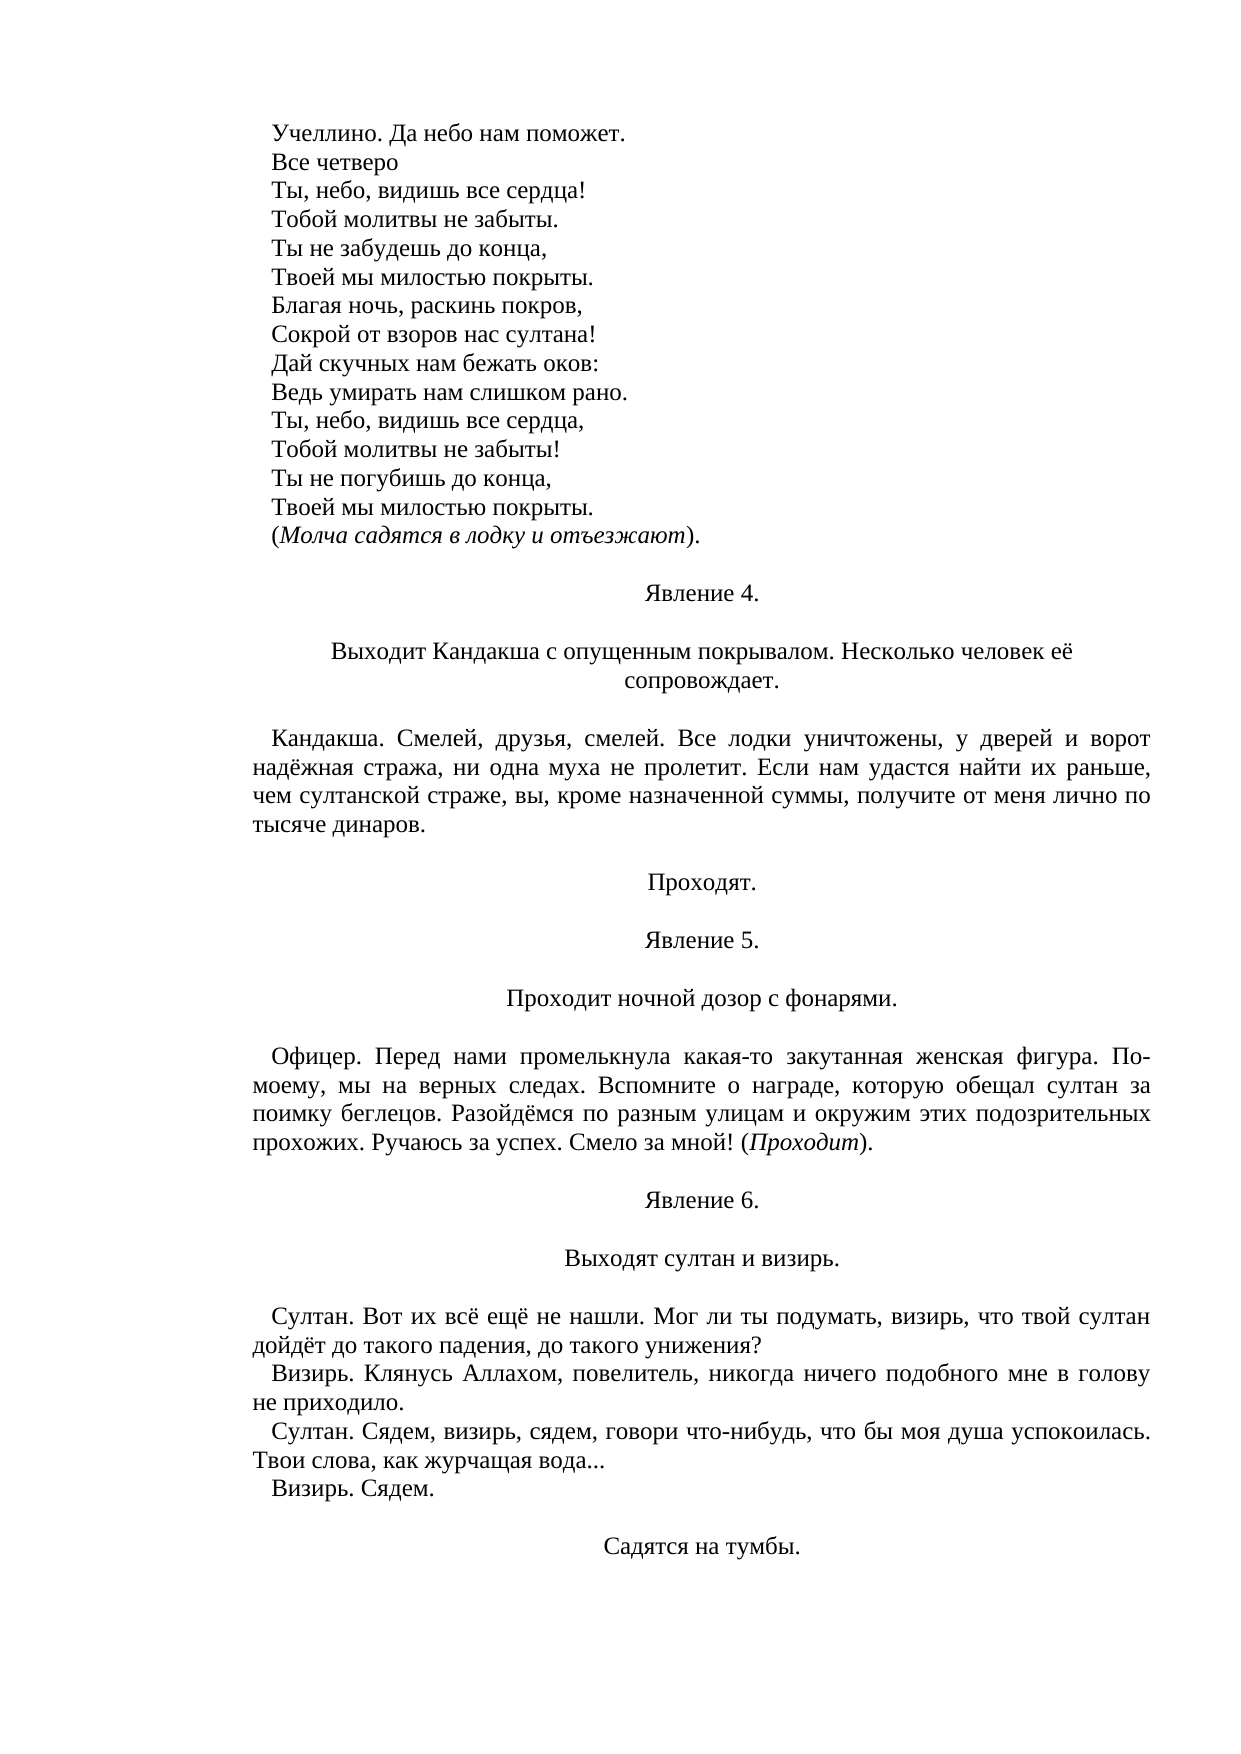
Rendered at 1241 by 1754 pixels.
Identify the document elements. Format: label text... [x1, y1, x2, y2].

text Твоей мы милостью покрыты. [252, 492, 1152, 521]
text Тобой молитвы не забыты. [252, 204, 1152, 233]
text Кандакша. Смелей, друзья, смелей. Все лодки уничтожены, у дверей и ворот надёжная стража, ни одна муха не пролетит. Если нам удастся найти их раньше, чем султанской страже, вы, кроме назначенной суммы, получите от меня лично по тысяче динаров. [252, 723, 1152, 838]
text Проходит ночной дозор с фонарями. [252, 983, 1152, 1012]
text Ты не погубишь до конца, [252, 463, 1152, 492]
text Выходят султан и визирь. [252, 1243, 1152, 1272]
text Твоей мы милостью покрыты. [252, 262, 1152, 291]
text Проходят. [252, 867, 1152, 896]
text Явление 4. [252, 578, 1152, 607]
text (Молча садятся в лодку и отъезжают). [252, 521, 1152, 549]
text Благая ночь, раскинь покров, [252, 291, 1152, 319]
text Явление 6. [252, 1185, 1152, 1214]
text Учеллино. Да небо нам поможет. [252, 118, 1152, 147]
text Сокрой от взоров нас султана! [252, 319, 1152, 348]
text Дай скучных нам бежать оков: [252, 348, 1152, 377]
text Офицер. Перед нами промелькнула какая-то закутанная женская фигура. По-моему, мы на верных следах. Вспомните о награде, которую обещал султан за поимку беглецов. Разойдёмся по разным улицам и окружим этих подозрительных прохожих. Ручаюсь за успех. Смело за мной! (Проходит). [252, 1041, 1152, 1156]
text Ты, небо, видишь все сердца! [252, 176, 1152, 204]
text Ты не забудешь до конца, [252, 233, 1152, 262]
text Визирь. Сядем. [252, 1473, 1152, 1502]
text Выходит Кандакша с опущенным покрывалом. Несколько человек её сопровождает. [252, 636, 1152, 694]
text Все четверо [252, 147, 1152, 176]
text Садятся на тумбы. [252, 1531, 1152, 1560]
text Султан. Вот их всё ещё не нашли. Мог ли ты подумать, визирь, что твой султан дойдёт до такого падения, до такого унижения? [252, 1301, 1152, 1358]
text Ведь умирать нам слишком рано. [252, 377, 1152, 406]
text Ты, небо, видишь все сердца, [252, 406, 1152, 434]
text Султан. Сядем, визирь, сядем, говори что-нибудь, что бы моя душа успокоилась. Твои слова, как журчащая вода... [252, 1416, 1152, 1473]
text Тобой молитвы не забыты! [252, 434, 1152, 463]
text Явление 5. [252, 925, 1152, 954]
text Визирь. Клянусь Аллахом, повелитель, никогда ничего подобного мне в голову не приходило. [252, 1358, 1152, 1416]
